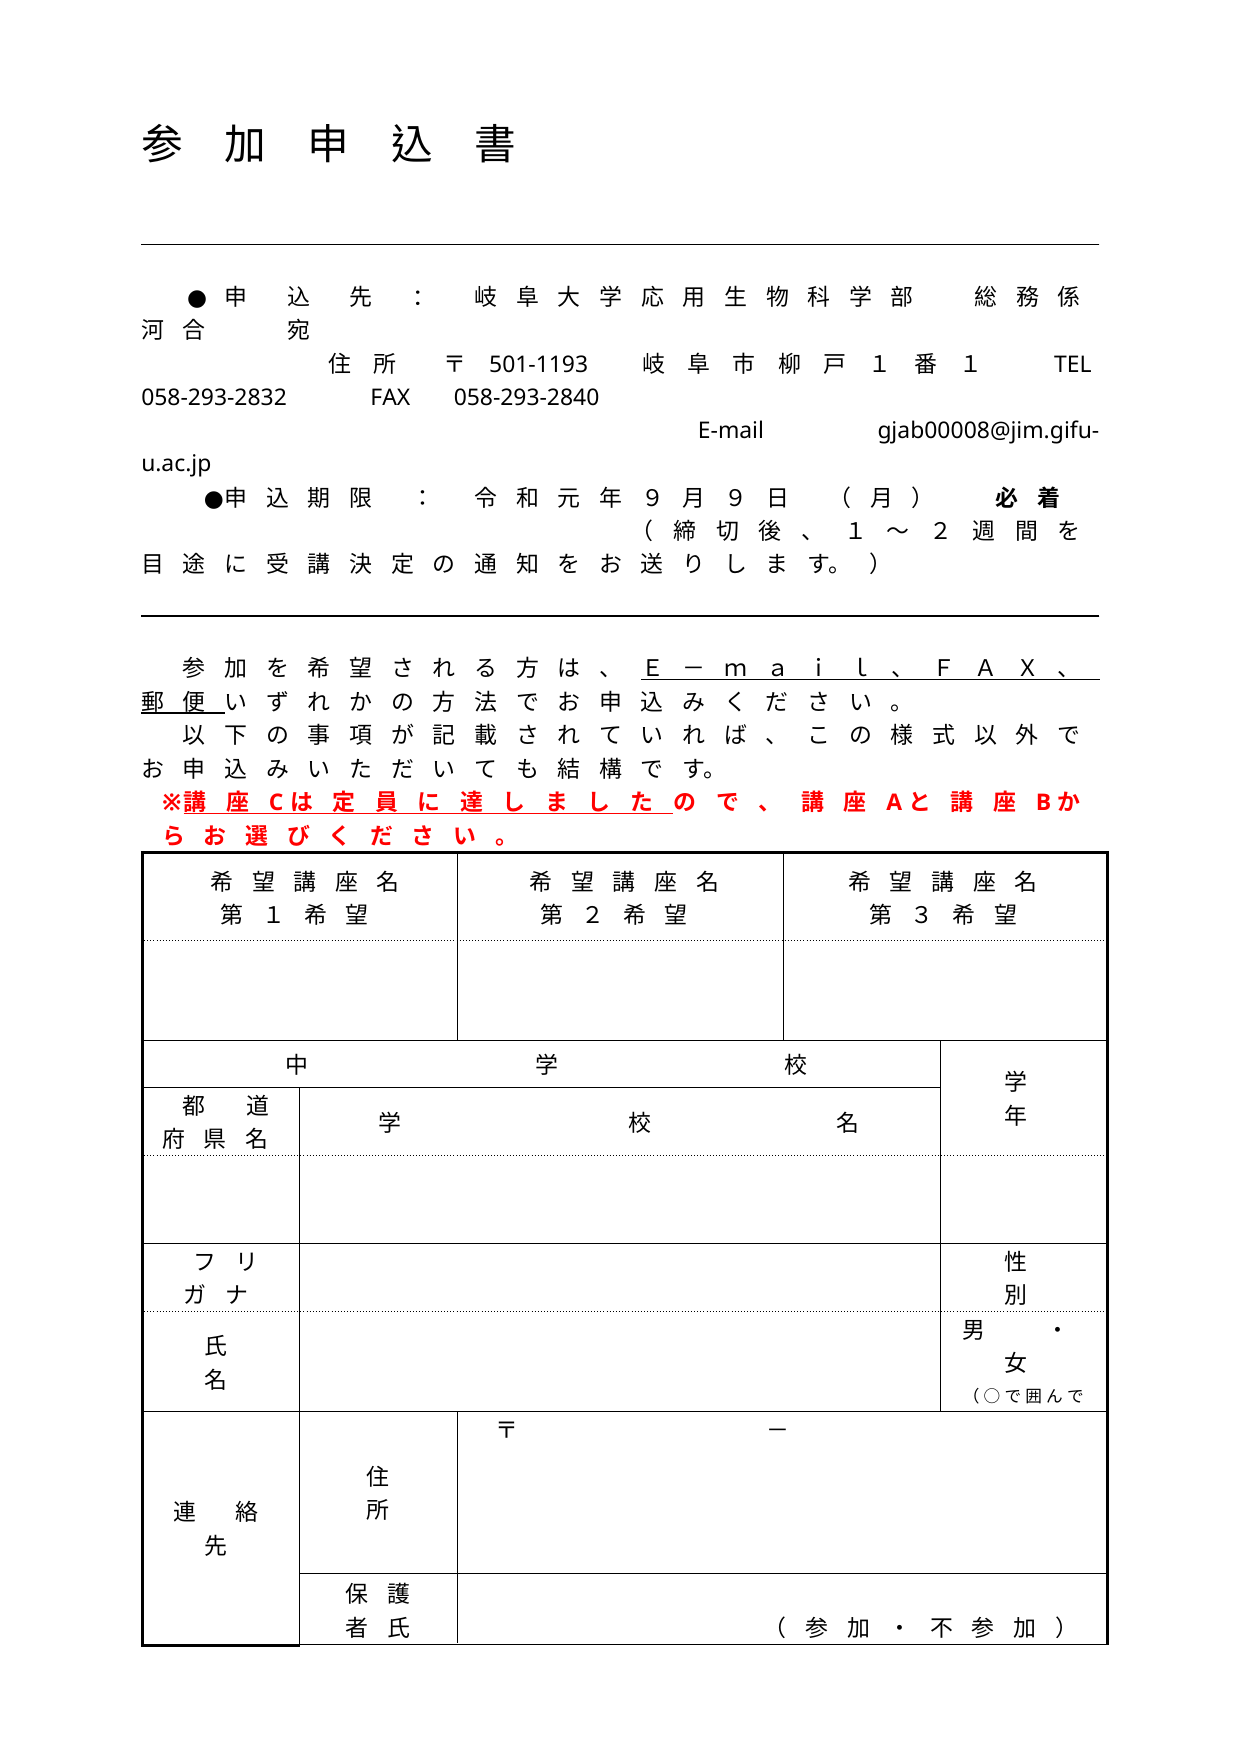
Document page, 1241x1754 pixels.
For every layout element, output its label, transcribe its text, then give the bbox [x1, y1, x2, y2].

table_cell [458, 940, 783, 1040]
text 参 加 申 込 書 [141, 108, 1099, 175]
table_header 希望講座名 第２希望 [458, 854, 783, 939]
table_cell 学 校 名 [300, 1088, 940, 1154]
table_cell フリガナ [144, 1244, 299, 1311]
text 住所 〒501-1193 岐阜市柳戸１番１ TEL 058-293-2832 FAX 058-293-2840 [141, 346, 1099, 412]
text （締切後、１～２週間を目途に受講決定の通知をお送りします。） [141, 513, 1099, 580]
table_cell [144, 1155, 299, 1243]
text E-mail gjab00008@jim.gifu-u.ac.jp [141, 412, 1099, 479]
table_header 希望講座名 第３希望 [784, 854, 1106, 939]
table_cell 都道府県名 [144, 1088, 299, 1154]
table_cell [144, 940, 457, 1040]
table_cell [300, 1244, 940, 1311]
table_cell 氏 名 [144, 1311, 299, 1411]
table_cell 保護者氏名 [300, 1574, 457, 1643]
table_cell [784, 940, 1106, 1040]
table_cell 男 ・ 女 （○で囲んでください） [941, 1311, 1106, 1411]
table_cell 住 所 [300, 1412, 457, 1573]
text 参加を希望される方は、Ｅ－ｍａｉｌ、ＦＡＸ、郵便いずれかの方法でお申込みください。 [141, 650, 1099, 717]
text ●申 込 先 ： 岐阜大学応用生物科学部 総務係 河合 宛 [141, 279, 1099, 346]
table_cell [458, 1574, 1106, 1643]
text 以下の事項が記載されていれば、この様式以外でお申込みいただいても結構です。 [141, 717, 1099, 784]
text ●申込期限 ： 令和元年９月９日 （月） 必着 [141, 479, 1099, 513]
table_cell [300, 1155, 940, 1243]
table_header 希望講座名 第１希望 [144, 854, 457, 939]
table_cell 〒 － [458, 1412, 1106, 1573]
table_cell 中 学 校 [144, 1041, 940, 1087]
table_cell [941, 1155, 1106, 1243]
table_cell [300, 1311, 940, 1411]
table_cell 学 年 [941, 1041, 1106, 1154]
table_cell 連 絡 先 [144, 1412, 299, 1643]
table_cell 性 別 [941, 1244, 1106, 1311]
text ※講座Cは定員に達しましたので、講座Aと講座Bからお選びください。 [156, 784, 1099, 851]
